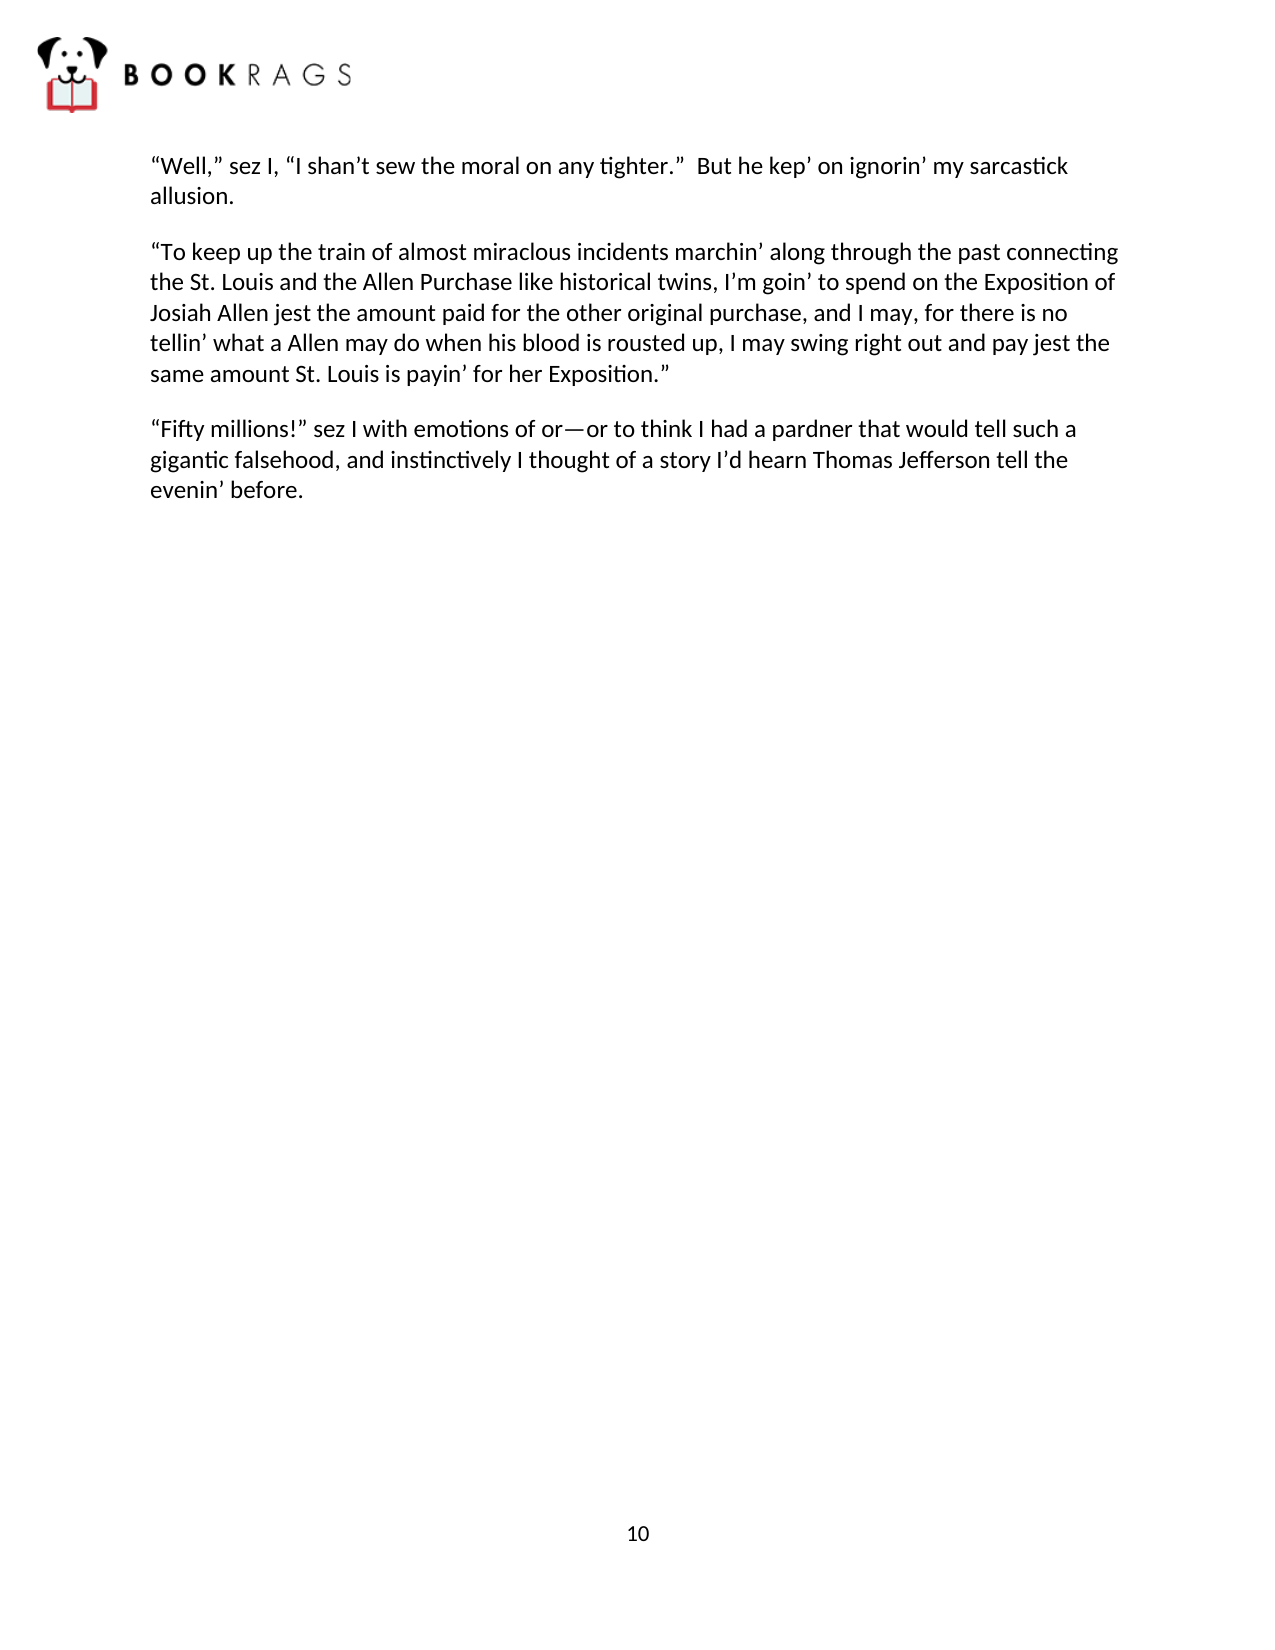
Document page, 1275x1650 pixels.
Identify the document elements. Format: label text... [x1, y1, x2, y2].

text “Well,” sez I, “I shan’t sew the moral on any tighter.” But he kep’ on ignorin’ my sarcastick allusion. [150, 150, 1125, 211]
picture [37, 37, 351, 113]
text “Fifty millions!” sez I with emotions of or—­or to think I had a pardner that would tell such a gigantic falsehood, and instinctively I thought of a story I’d hearn Thomas Jefferson tell the evenin’ before. [150, 414, 1125, 505]
text “To keep up the train of almost miraclous incidents marchin’ along through the past connecting the St. Louis and the Allen Purchase like historical twins, I’m goin’ to spend on the Exposition of Josiah Allen jest the amount paid for the other original purchase, and I may, for there is no tellin’ what a Allen may do when his blood is rousted up, I may swing right out and pay jest the same amount St. Louis is payin’ for her Exposition.” [150, 236, 1125, 389]
